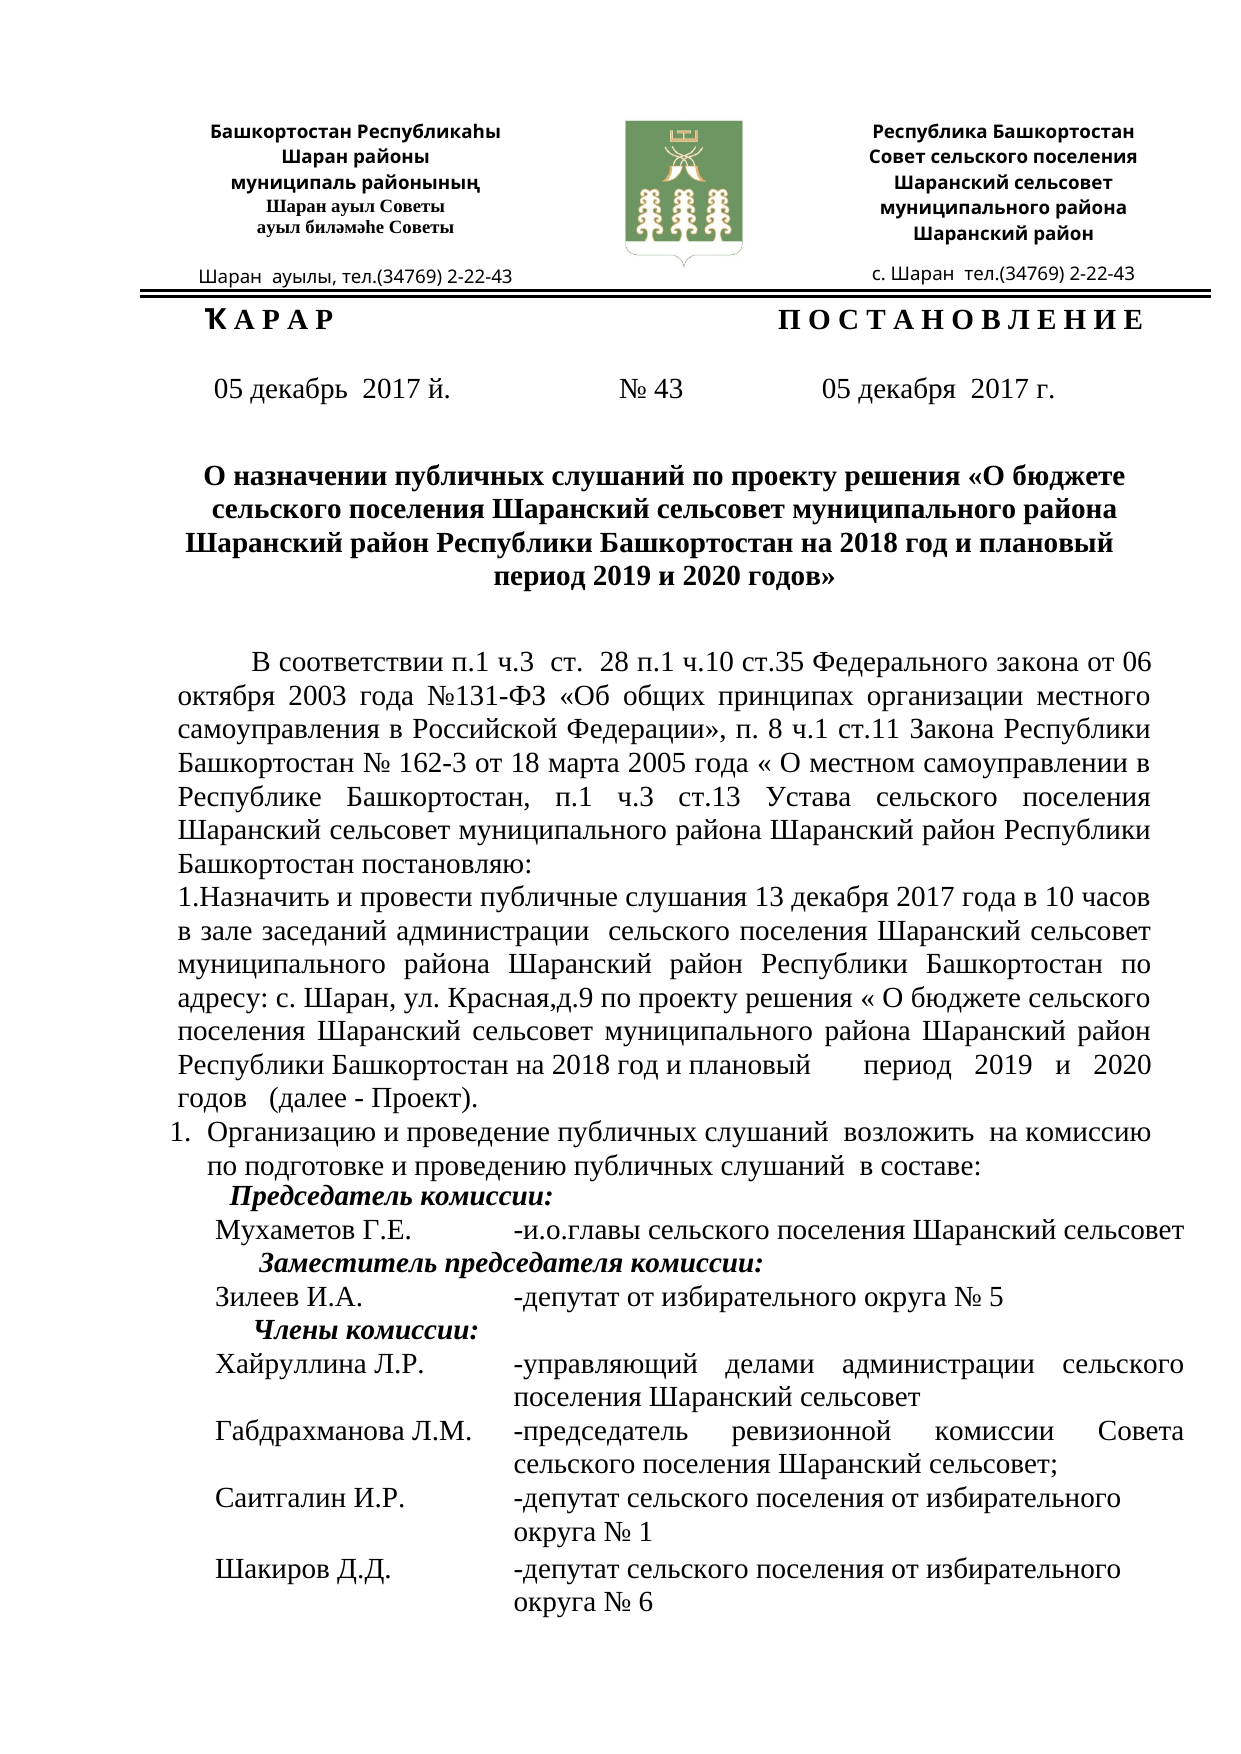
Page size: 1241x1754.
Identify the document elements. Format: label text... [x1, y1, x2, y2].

text В соответствии п.1 ч.3 ст. 28 п.1 ч.10 ст.35 Федерального закона от 06 октября 2003 года №131-ФЗ «Об общих принципах организации местного самоуправления в Российской Федерации», п. 8 ч.1 ст.11 Закона Республики Башкортостан № 162-3 от 18 марта 2005 года « О местном самоуправлении в Республике Башкортостан, п.1 ч.3 ст.13 Устава сельского поселения Шаранский сельсовет муниципального района Шаранский район Республики Башкортостан постановляю: [177, 644, 1152, 879]
table_cell Заместитель председателя комиссии: [204, 1245, 1196, 1279]
table_header Мухаметов Г.Е. [204, 1212, 502, 1245]
title Председатель комиссии: [229, 1181, 1152, 1212]
table_cell -председатель ревизионной комиссии Совета сельского поселения Шаранский сельсовет; [502, 1413, 1196, 1480]
table_cell -депутат от избирательного округа № 5 [502, 1279, 1196, 1312]
table_cell Члены комиссии: [204, 1313, 1196, 1346]
text О назначении публичных слушаний по проекту решения «О бюджете сельского поселения Шаранский сельсовет муниципального района Шаранский район Республики Башкортостан на 2018 год и плановый период 2019 и 2020 годов» [177, 458, 1152, 592]
table_header -и.о.главы сельского поселения Шаранский сельсовет [502, 1212, 1196, 1245]
table_cell Шакиров Д.Д. [204, 1551, 502, 1622]
table_cell Хайруллина Л.Р. [204, 1346, 502, 1413]
table_header [571, 118, 796, 289]
table_cell -управляющий делами администрации сельского поселения Шаранский сельсовет [502, 1346, 1196, 1413]
table_header Республика Башкортостан Совет сельского поселения Шаранский сельсовет муниципального района Шаранский район с. Шаран тел.(34769) 2-22-43 [796, 118, 1211, 289]
list Организацию и проведение публичных слушаний возложить на комиссию по подготовке и проведению публичных слушаний в составе: [169, 1114, 1152, 1181]
text 1.Назначить и провести публичные слушания 13 декабря 2017 года в 10 часов в зале заседаний администрации сельского поселения Шаранский сельсовет муниципального района Шаранский район Республики Башкортостан по адресу: с. Шаран, ул. Красная,д.9 по проекту решения « О бюджете сельского поселения Шаранский сельсовет муниципального района Шаранский район Республики Башкортостан на 2018 год и плановый период 2019 и 2020 годов (далее - Проект). [177, 879, 1152, 1114]
table_cell -депутат сельского поселения от избирательного округа № 1 [502, 1480, 1196, 1551]
table_cell Габдрахманова Л.М. [204, 1413, 502, 1480]
table_header Башкортостан Республикаһы Шаран районы муниципаль районының Шаран ауыл Советы ауыл биләмәһе Советы Шаран ауылы, тел.(34769) 2-22-43 [140, 118, 571, 289]
table_cell Саитгалин И.Р. [204, 1480, 502, 1551]
table_cell Зилеев И.А. [204, 1279, 502, 1312]
text Ҡ А Р А Р П О С Т А Н О В Л Е Н И Е [177, 298, 1152, 338]
table_cell -депутат сельского поселения от избирательного округа № 6 [502, 1551, 1196, 1622]
picture [623, 118, 744, 269]
title 05 декабрь 2017 й. № 43 05 декабря 2017 г. [177, 371, 1152, 405]
